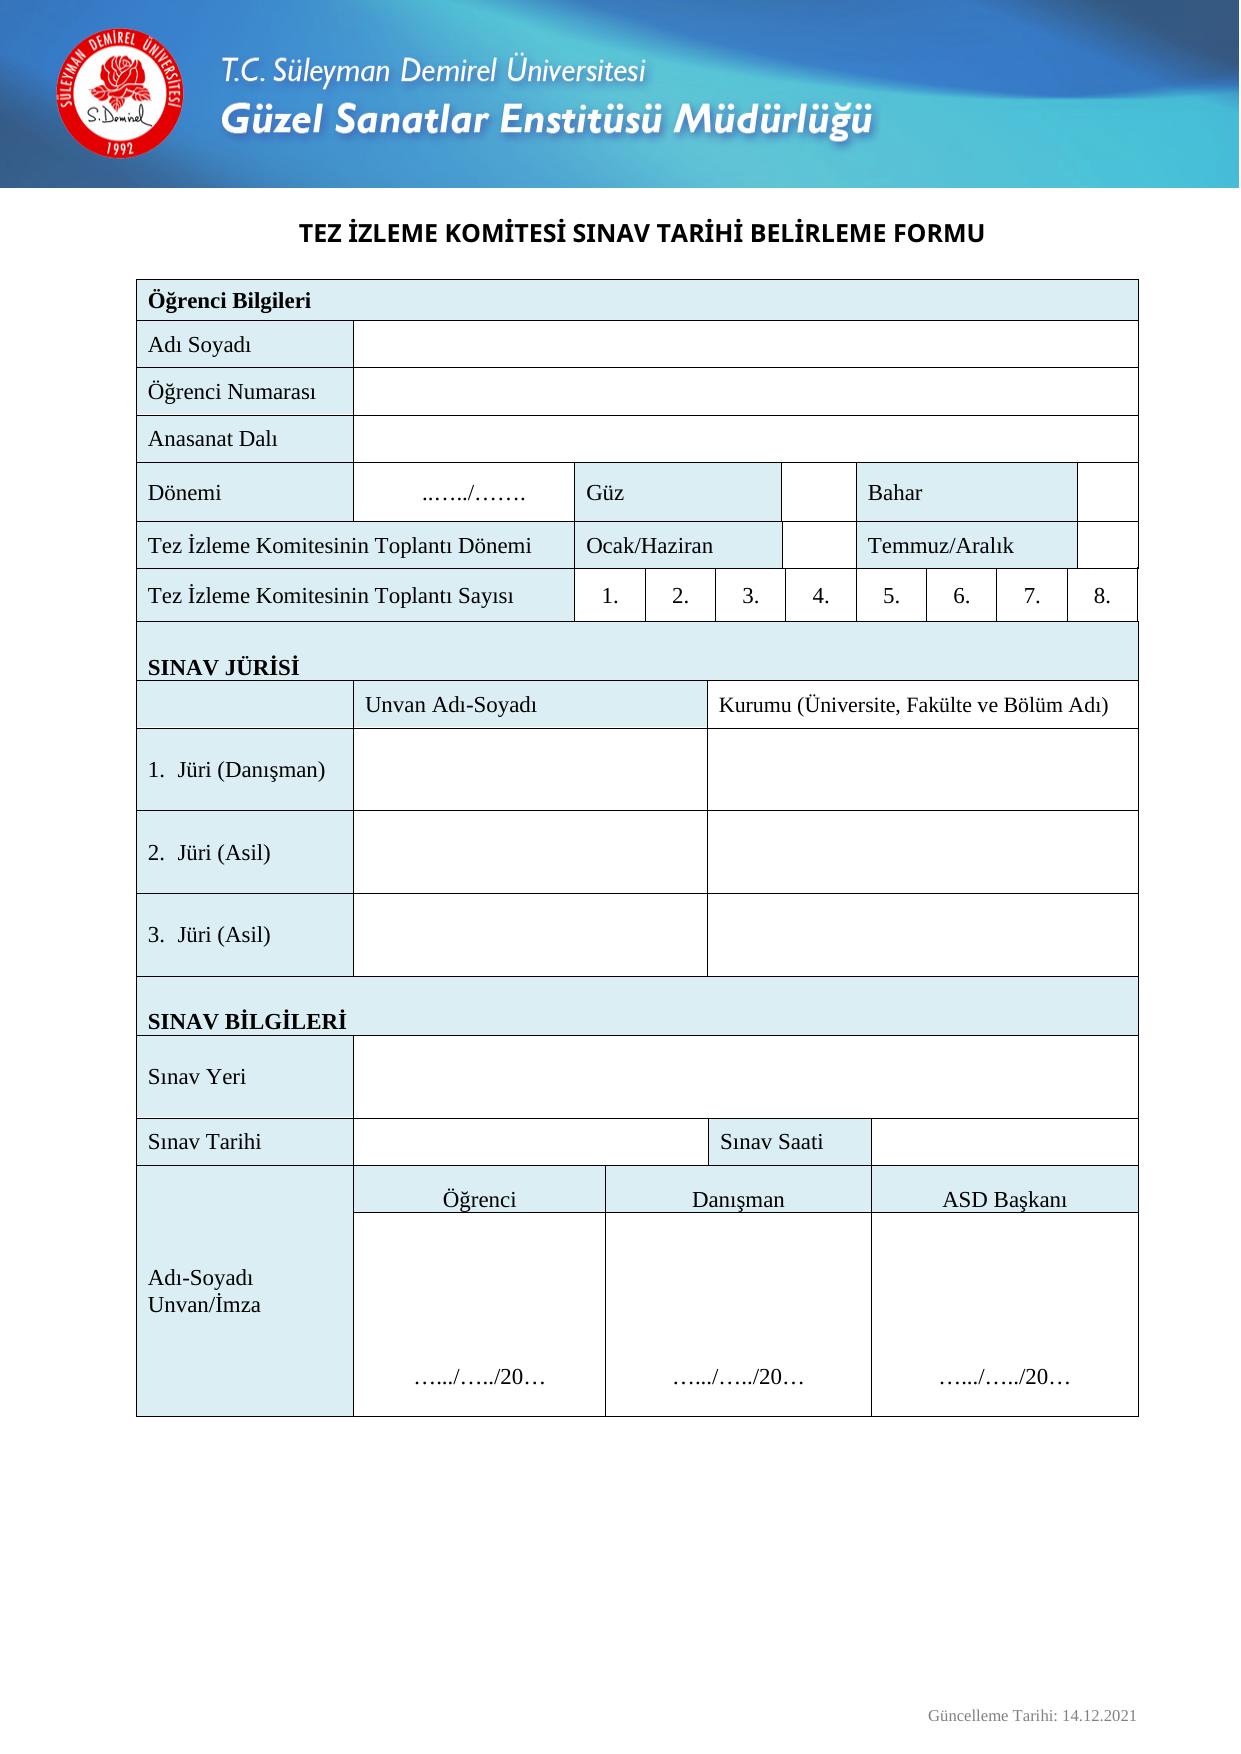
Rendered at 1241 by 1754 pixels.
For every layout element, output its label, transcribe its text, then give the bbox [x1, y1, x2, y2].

table_cell [354, 811, 707, 893]
table_cell 4. [786, 569, 856, 621]
table_cell 8. [1068, 569, 1137, 621]
table_cell [354, 368, 1138, 414]
table_cell 2. [646, 569, 715, 621]
table_cell [1078, 463, 1138, 521]
table_cell Adı Soyadı [137, 321, 353, 367]
table_cell ….../…../20… [354, 1213, 605, 1416]
table_cell Öğrenci [354, 1166, 605, 1212]
table_cell Sınav Tarihi [137, 1119, 353, 1165]
table_cell Dönemi [137, 463, 353, 521]
table_cell SINAV JÜRİSİ [137, 622, 1138, 680]
table_cell Sınav Yeri [137, 1036, 353, 1117]
table_cell ….../…../20… [872, 1213, 1138, 1416]
table_cell [354, 729, 707, 810]
table_cell Güz [575, 463, 781, 521]
table_cell Adı-Soyadı Unvan/İmza [137, 1166, 353, 1416]
table_cell Temmuz/Aralık [857, 522, 1077, 568]
table_cell [708, 729, 1138, 810]
table_cell Kurumu (Üniversite, Fakülte ve Bölüm Adı) [708, 681, 1138, 727]
table_cell [354, 416, 1138, 462]
table_cell ….../…../20… [606, 1213, 871, 1416]
table_cell Unvan Adı-Soyadı [354, 681, 707, 727]
table_cell Jüri (Asil) [137, 894, 353, 976]
table_cell Tez İzleme Komitesinin Toplantı Dönemi [137, 522, 574, 568]
table_cell Tez İzleme Komitesinin Toplantı Sayısı [137, 569, 574, 621]
table_cell Jüri (Danışman) [137, 729, 353, 810]
picture [0, 0, 1239, 188]
table_cell [708, 811, 1138, 893]
table_cell 3. [716, 569, 785, 621]
table_cell [354, 1119, 708, 1165]
table_cell [354, 321, 1138, 367]
table_cell Danışman [606, 1166, 871, 1212]
table_cell [783, 522, 856, 568]
table_cell 7. [997, 569, 1067, 621]
table_cell 6. [927, 569, 996, 621]
table_cell [137, 681, 353, 727]
table_cell [354, 1036, 1138, 1117]
table_cell ..…../……. [354, 463, 574, 521]
table_cell ASD Başkanı [872, 1166, 1138, 1212]
table_cell 1. [575, 569, 645, 621]
table_cell Sınav Saati [709, 1119, 871, 1165]
table_cell [1078, 522, 1138, 568]
table_cell Jüri (Asil) [137, 811, 353, 893]
table_cell [708, 894, 1138, 976]
table_header Öğrenci Bilgileri [137, 280, 1138, 320]
table_cell [354, 894, 707, 976]
table_cell Ocak/Haziran [575, 522, 782, 568]
table_cell SINAV BİLGİLERİ [137, 977, 1138, 1035]
table_cell Anasanat Dalı [137, 416, 353, 462]
table_cell 5. [857, 569, 926, 621]
table_cell [872, 1119, 1138, 1165]
table_cell Öğrenci Numarası [137, 368, 353, 414]
table_cell [782, 463, 856, 521]
table_cell Bahar [857, 463, 1077, 521]
subtitle TEZ İZLEME KOMİTESİ SINAV TARİHİ BELİRLEME FORMU [148, 216, 1137, 250]
